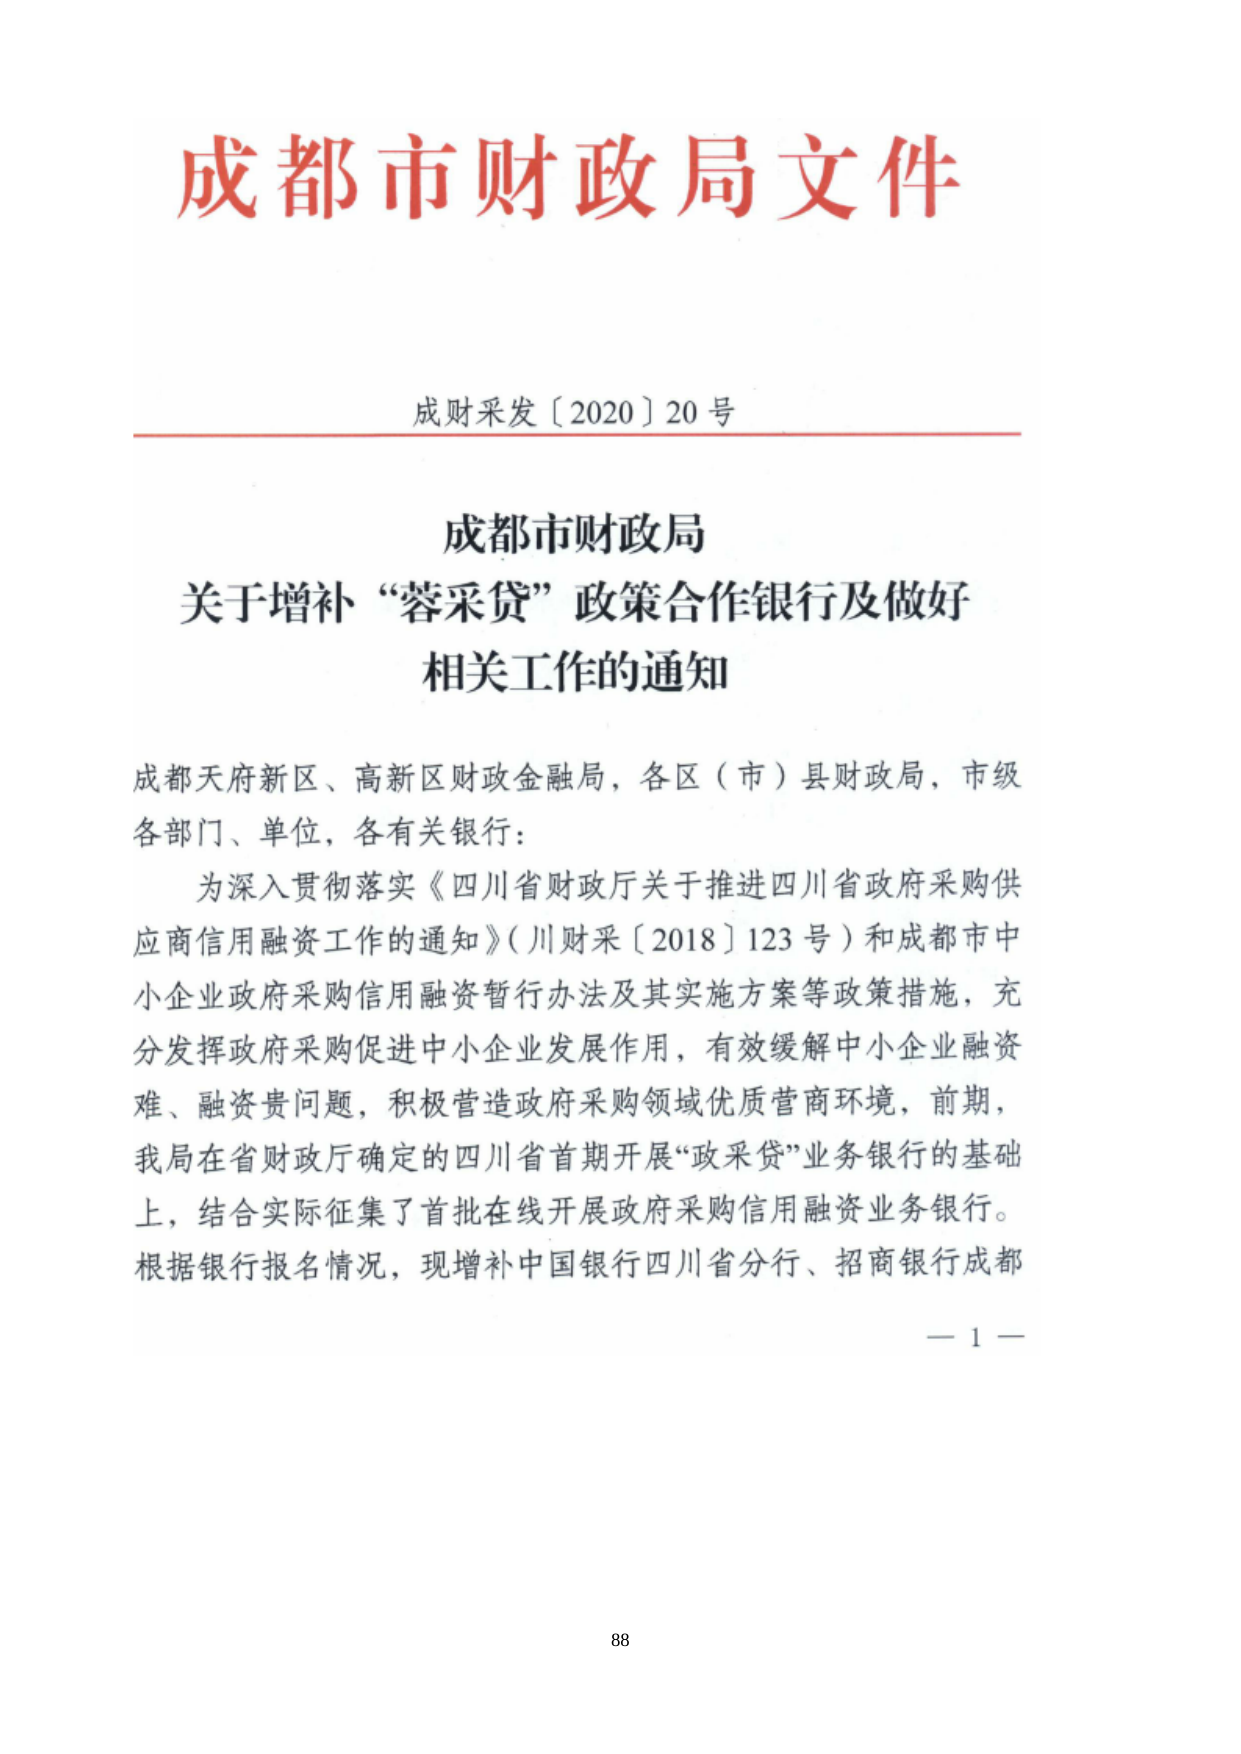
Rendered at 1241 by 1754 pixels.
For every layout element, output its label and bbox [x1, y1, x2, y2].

picture [118, 118, 1042, 1356]
